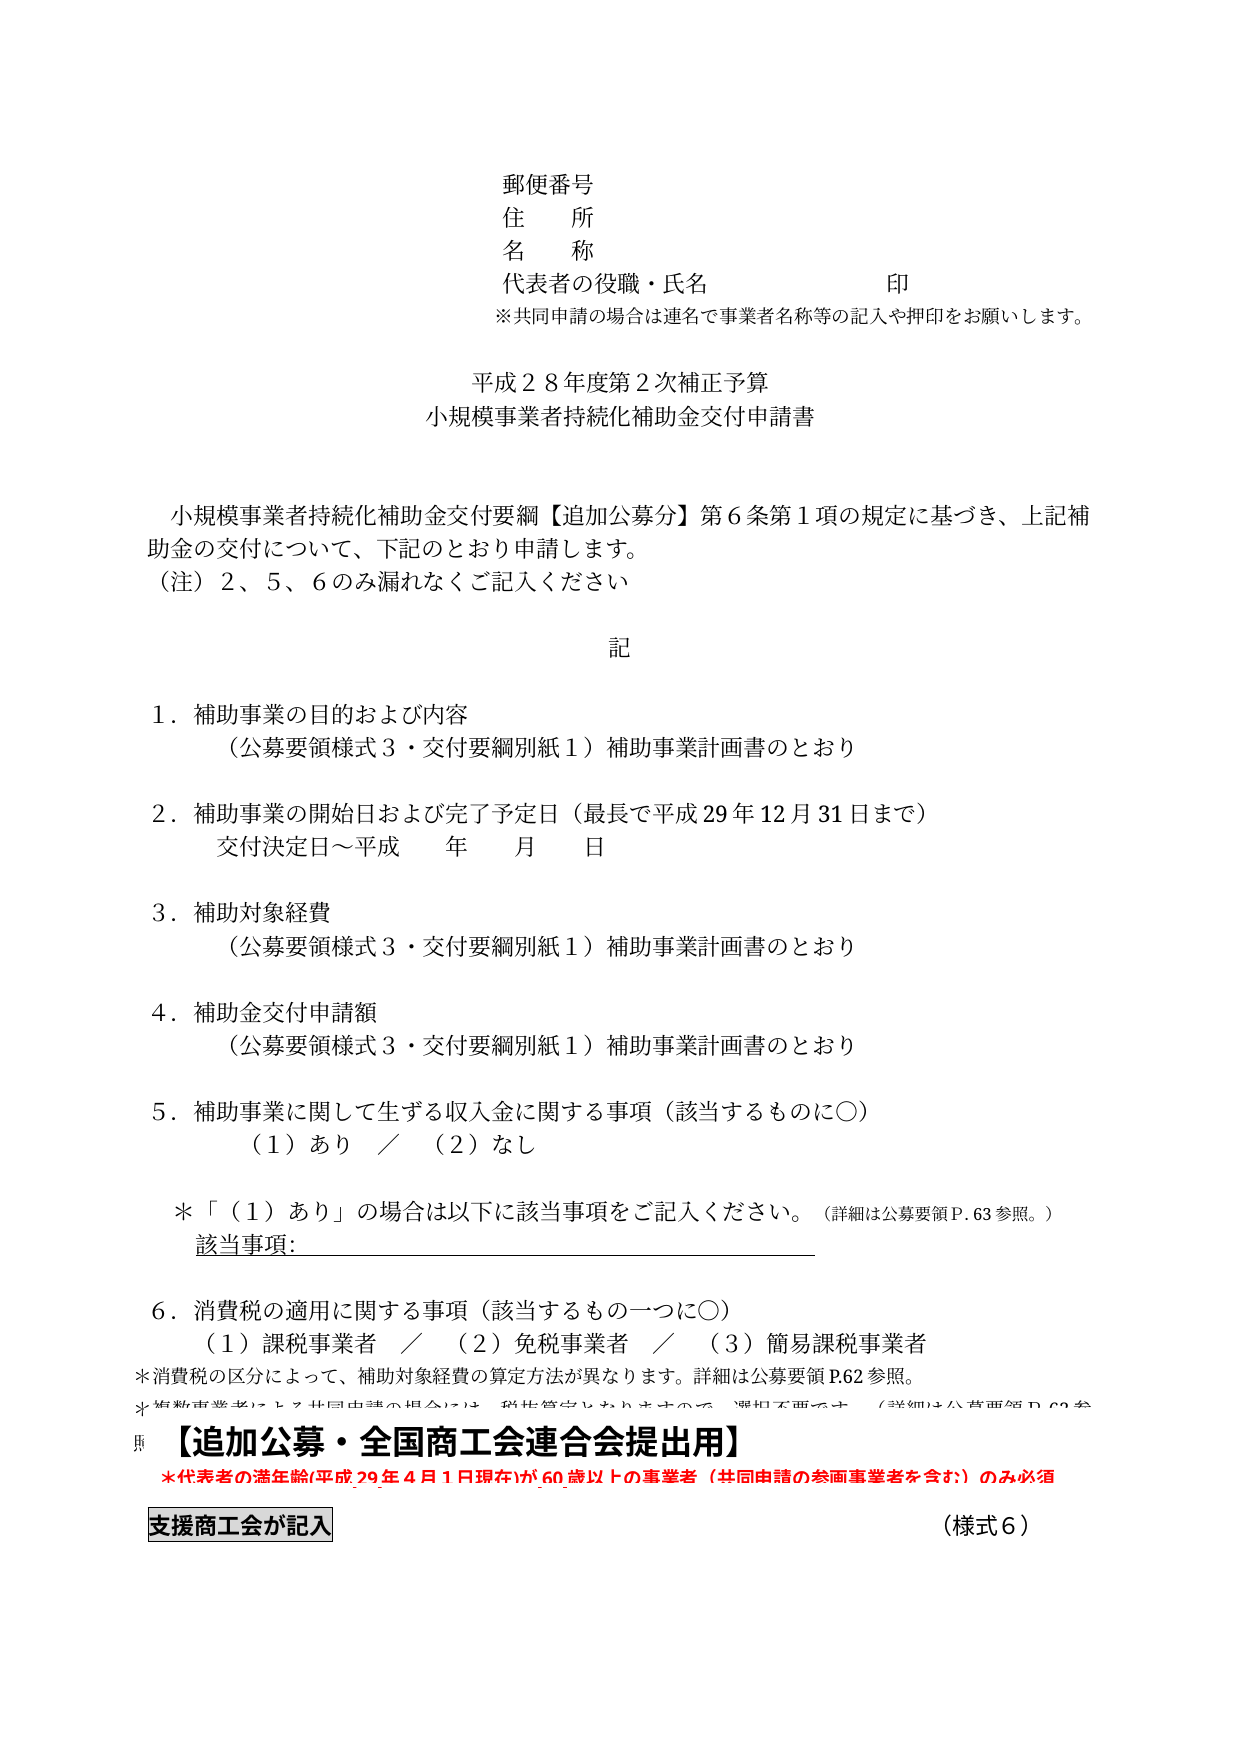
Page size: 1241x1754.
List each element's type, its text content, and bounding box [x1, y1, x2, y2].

text 小規模事業者持続化補助金交付要綱【追加公募分】第６条第１項の規定に基づき、上記補助金の交付について、下記のとおり申請します。 [148, 498, 1093, 564]
text ６．消費税の適用に関する事項（該当するもの一つに○） [148, 1293, 1092, 1326]
text ２．補助事業の開始日および完了予定日（最長で平成29年12月31日まで） [148, 796, 1092, 829]
text 小規模事業者持続化補助金交付申請書 [148, 398, 1093, 432]
text （公募要領様式３・交付要綱別紙１）補助事業計画書のとおり [148, 1028, 1092, 1061]
text ※共同申請の場合は連名で事業者名称等の記入や押印をお願いします。 [148, 299, 1093, 332]
text 支援商工会が記入 （様式６） [148, 1492, 1092, 1558]
text ４．補助金交付申請額 [148, 995, 1092, 1028]
text （注）２、５、６のみ漏れなくご記入ください [148, 564, 1093, 597]
text 名 称 [502, 233, 1017, 266]
text ＊消費税の区分によって、補助対象経費の算定方法が異なります。詳細は公募要領P.62参照。 [133, 1359, 1092, 1392]
text 郵便番号 [502, 167, 1017, 200]
text 交付決定日～平成 年 月 日 [148, 829, 1092, 862]
text ＊「（１）あり」の場合は以下に該当事項をご記入ください。（詳細は公募要領Ｐ. 63参照。） [148, 1193, 1092, 1227]
text 平成２８年度第２次補正予算 [148, 365, 1093, 398]
text （公募要領様式３・交付要綱別紙１）補助事業計画書のとおり [148, 928, 1092, 962]
text ＊複数事業者による共同申請の場合には、税抜算定となりますので、選択不要です。（詳細は公募要領Ｐ.62参照。） [133, 1392, 1092, 1458]
text 該当事項： [148, 1227, 1092, 1260]
text （１）あり ／ （２）なし [148, 1127, 1092, 1160]
text 代表者の役職・氏名 印 [502, 266, 1078, 299]
text ３．補助対象経費 [148, 895, 1092, 928]
text （１）課税事業者 ／ （２）免税事業者 ／ （３）簡易課税事業者 [148, 1326, 1092, 1359]
text 住 所 [502, 200, 1017, 233]
text １．補助事業の目的および内容 [148, 697, 1092, 730]
text （公募要領様式３・交付要綱別紙１）補助事業計画書のとおり [148, 730, 1092, 763]
subtitle 記 [148, 630, 1092, 663]
text ５．補助事業に関して生ずる収入金に関する事項（該当するものに○） [148, 1094, 1092, 1127]
